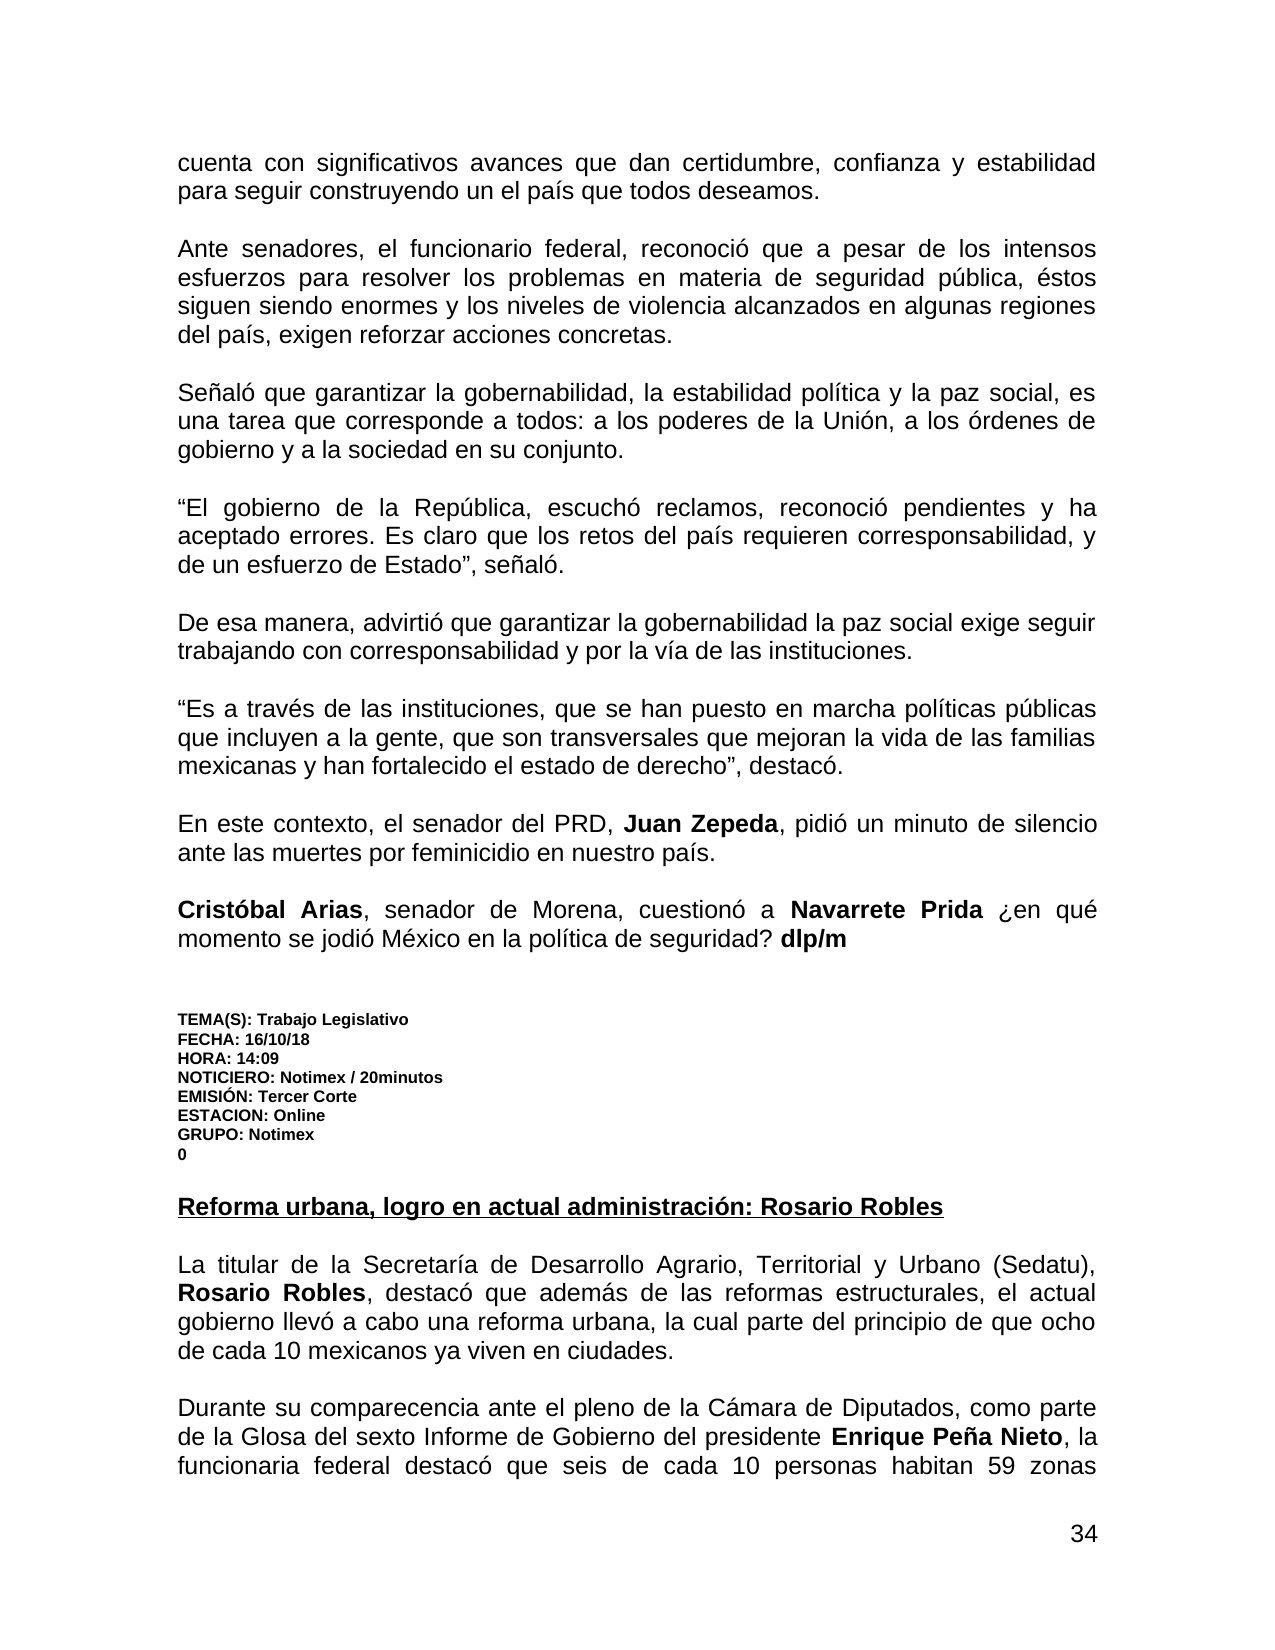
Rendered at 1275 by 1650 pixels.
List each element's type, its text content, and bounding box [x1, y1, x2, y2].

text La titular de la Secretaría de Desarrollo Agrario, Territorial y Urbano (Sedatu), Rosario Robles, destacó que además de las reformas estructurales, el actual gobierno llevó a cabo una reforma urbana, la cual parte del principio de que ocho de cada 10 mexicanos ya viven en ciudades. [177, 1250, 1098, 1365]
text FECHA: 16/10/18 [177, 1029, 1098, 1048]
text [177, 148, 1098, 205]
text TEMA(S): Trabajo Legislativo [177, 1010, 1098, 1029]
text 0 [177, 1144, 1098, 1163]
text HORA: 14:09 [177, 1048, 1098, 1068]
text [177, 1393, 1098, 1480]
text De esa manera, advirtió que garantizar la gobernabilidad la paz social exige seguir trabajando con corresponsabilidad y por la vía de las instituciones. [177, 608, 1098, 665]
text “Es a través de las instituciones, que se han puesto en marcha políticas públicas que incluyen a la gente, que son transversales que mejoran la vida de las familias mexicanas y han fortalecido el estado de derecho”, destacó. [177, 694, 1098, 780]
text EMISIÓN: Tercer Corte [177, 1087, 1098, 1106]
text Ante senadores, el funcionario federal, reconoció que a pesar de los intensos esfuerzos para resolver los problemas en materia de seguridad pública, éstos siguen siendo enormes y los niveles de violencia alcanzados en algunas regiones del país, exigen reforzar acciones concretas. [177, 234, 1098, 349]
text Reforma urbana, logro en actual administración: Rosario Robles [177, 1192, 1098, 1221]
text ESTACION: Online [177, 1106, 1098, 1125]
text GRUPO: Notimex [177, 1125, 1098, 1144]
text Señaló que garantizar la gobernabilidad, la estabilidad política y la paz social, es una tarea que corresponde a todos: a los poderes de la Unión, a los órdenes de gobierno y a la sociedad en su conjunto. [177, 378, 1098, 464]
text “El gobierno de la República, escuchó reclamos, reconoció pendientes y ha aceptado errores. Es claro que los retos del país requieren corresponsabilidad, y de un esfuerzo de Estado”, señaló. [177, 493, 1098, 579]
text NOTICIERO: Notimex / 20minutos [177, 1068, 1098, 1087]
text Cristóbal Arias, senador de Morena, cuestionó a Navarrete Prida ¿en qué momento se jodió México en la política de seguridad? dlp/m [177, 895, 1098, 953]
text En este contexto, el senador del PRD, Juan Zepeda, pidió un minuto de silencio ante las muertes por feminicidio en nuestro país. [177, 809, 1098, 866]
